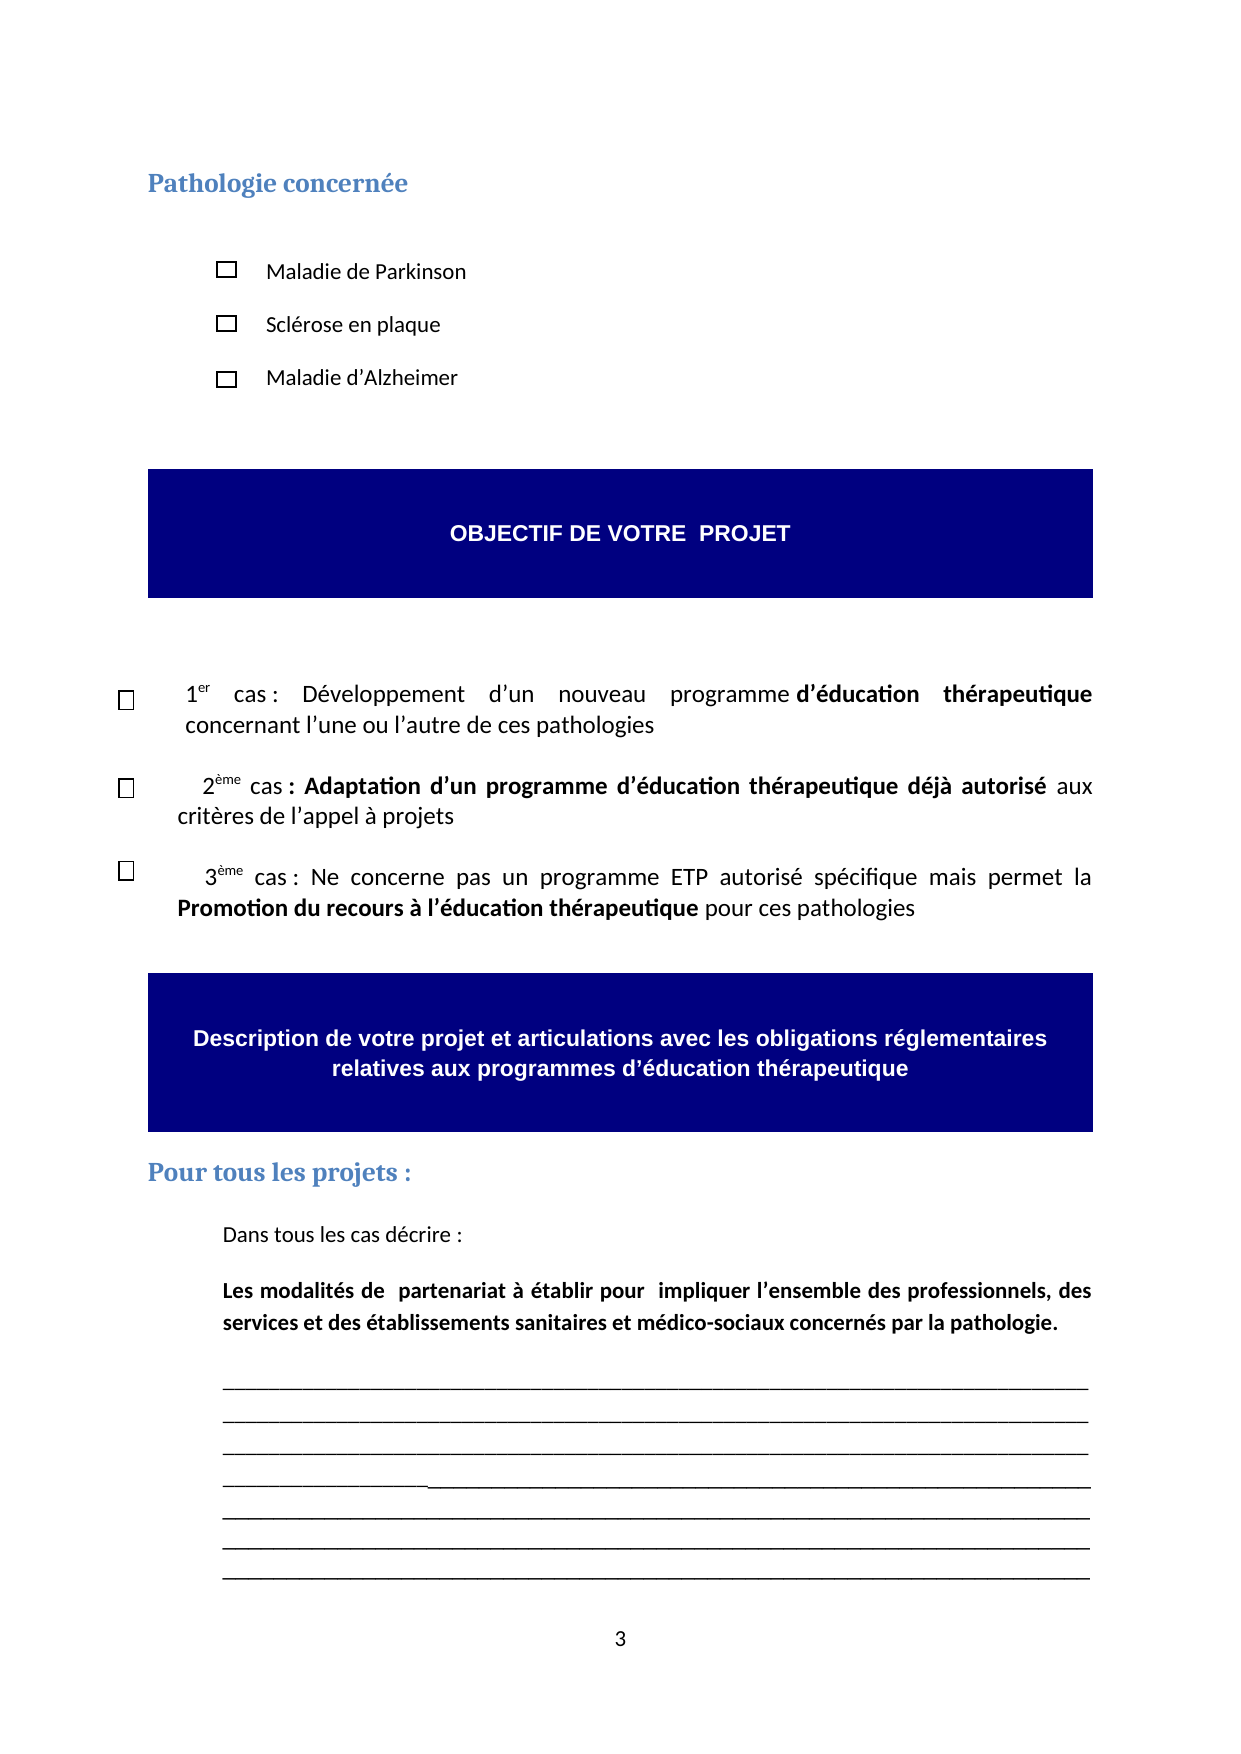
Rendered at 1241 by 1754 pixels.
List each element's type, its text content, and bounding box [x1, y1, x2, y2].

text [223, 1366, 1093, 1581]
text 3ème cas : Ne concerne pas un programme ETP autorisé spécifique mais permet la Promotion du recours à l’éducation thérapeutique pour ces pathologies [148, 861, 1093, 922]
text Maladie d’Alzheimer [148, 363, 1093, 391]
text Sclérose en plaque [148, 310, 1093, 338]
subtitle Pathologie concernée [148, 168, 1093, 199]
text Les modalités de partenariat à établir pour impliquer l’ensemble des professionnels, des services et des établissements sanitaires et médico-sociaux concernés par la pathologie. [223, 1276, 1093, 1336]
text 1er cas : Développement d’un nouveau programme d’éducation thérapeutique concernant l’une ou l’autre de ces pathologies [185, 678, 1093, 739]
text Description de votre projet et articulations avec les obligations réglementaires relatives aux programmes d’éducation thérapeutique [148, 1024, 1093, 1081]
text 2ème cas : Adaptation d’un programme d’éducation thérapeutique déjà autorisé aux critères de l’appel à projets [148, 770, 1093, 831]
subtitle Pour tous les projets : [148, 1157, 1093, 1188]
text Maladie de Parkinson [148, 257, 1093, 285]
text OBJECTIF DE VOTRE PROJET [148, 520, 1093, 547]
text Dans tous les cas décrire : [223, 1220, 1093, 1248]
